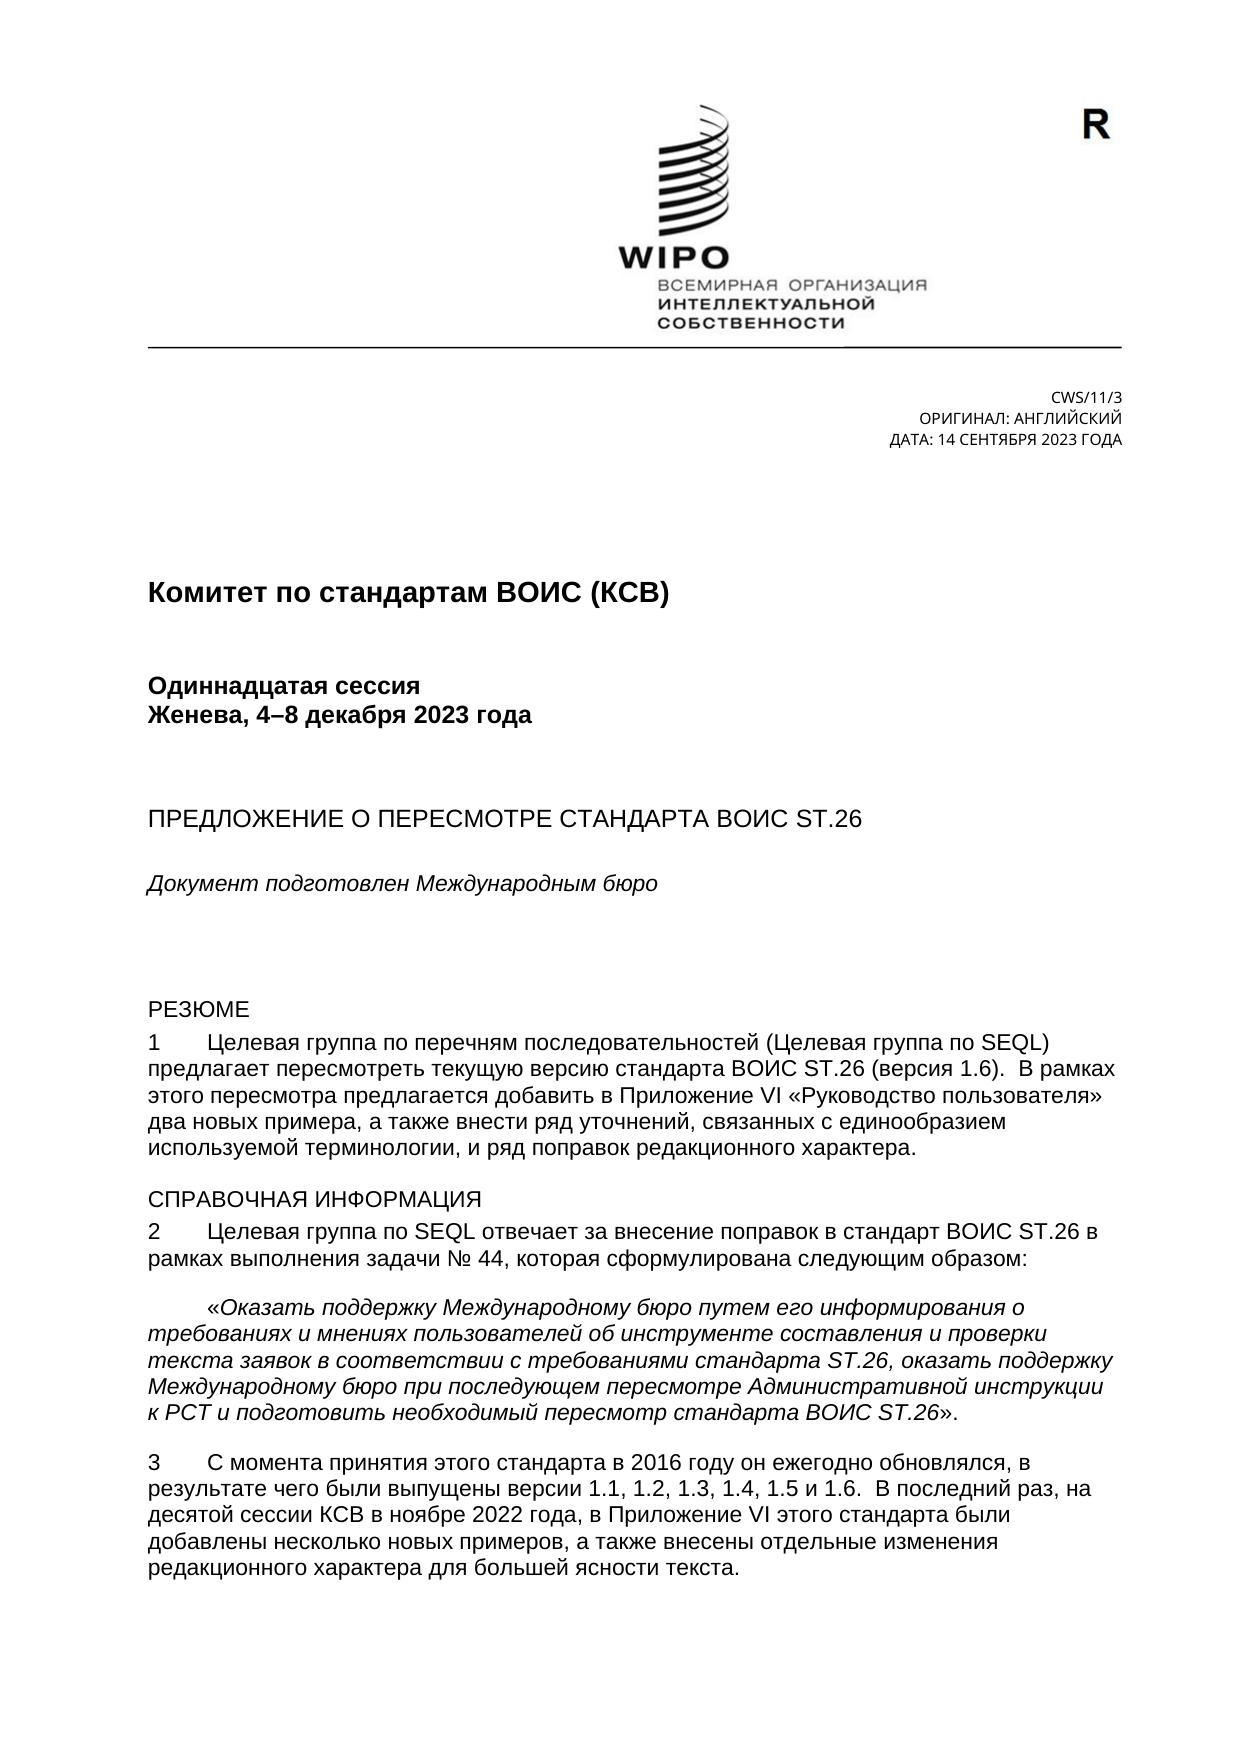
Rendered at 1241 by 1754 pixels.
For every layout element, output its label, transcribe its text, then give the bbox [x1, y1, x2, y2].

text Целевая группа по перечням последовательностей (Целевая группа по SEQL) предлагает пересмотреть текущую версию стандарта ВОИС ST.26 (версия 1.6). В рамках этого пересмотра предлагается добавить в Приложение VI «Руководство пользователя» два новых примера, а также внести ряд уточнений, связанных с единообразием используемой терминологии, и ряд поправок редакционного характера. [148, 1029, 1122, 1161]
subtitle РЕЗЮМЕ [148, 996, 1122, 1023]
subtitle СПРАВОЧНАЯ ИНФОРМАЦИЯ [148, 1186, 1122, 1212]
text дата: 14 сентября 2023 года [148, 429, 1122, 450]
text оригинал: английский [148, 408, 1122, 429]
text Целевая группа по SEQL отвечает за внесение поправок в стандарт ВОИС ST.26 в рамках выполнения задачи № 44, которая сформулирована следующим образом: [148, 1218, 1122, 1271]
text Комитет по стандартам ВОИС (КСВ) [148, 575, 1122, 609]
text Женева, 4–8 декабря 2023 года [148, 700, 1122, 729]
text ПРЕДЛОЖЕНИЕ О ПЕРЕСМОТРЕ СТАНДАРТА воис ST.26 [148, 804, 1122, 832]
text «Оказать поддержку Международному бюро путем его информирования о требованиях и мнениях пользователей об инструменте составления и проверки текста заявок в соответствии с требованиями стандарта ST.26, оказать поддержку Международному бюро при последующем пересмотре Административной инструкции к PCT и подготовить необходимый пересмотр стандарта ВОИС ST.26». [148, 1294, 1122, 1426]
text CWS/11/3 [148, 386, 1122, 408]
picture [589, 79, 1123, 348]
text Одиннадцатая сессия [148, 671, 1122, 700]
text Документ подготовлен Международным бюро [148, 870, 1122, 896]
text С момента принятия этого стандарта в 2016 году он ежегодно обновлялся, в результате чего были выпущены версии 1.1, 1.2, 1.3, 1.4, 1.5 и 1.6. В последний раз, на десятой сессии КСВ в ноябре 2022 года, в Приложение VI этого стандарта были добавлены несколько новых примеров, а также внесены отдельные изменения редакционного характера для большей ясности текста. [148, 1448, 1122, 1580]
